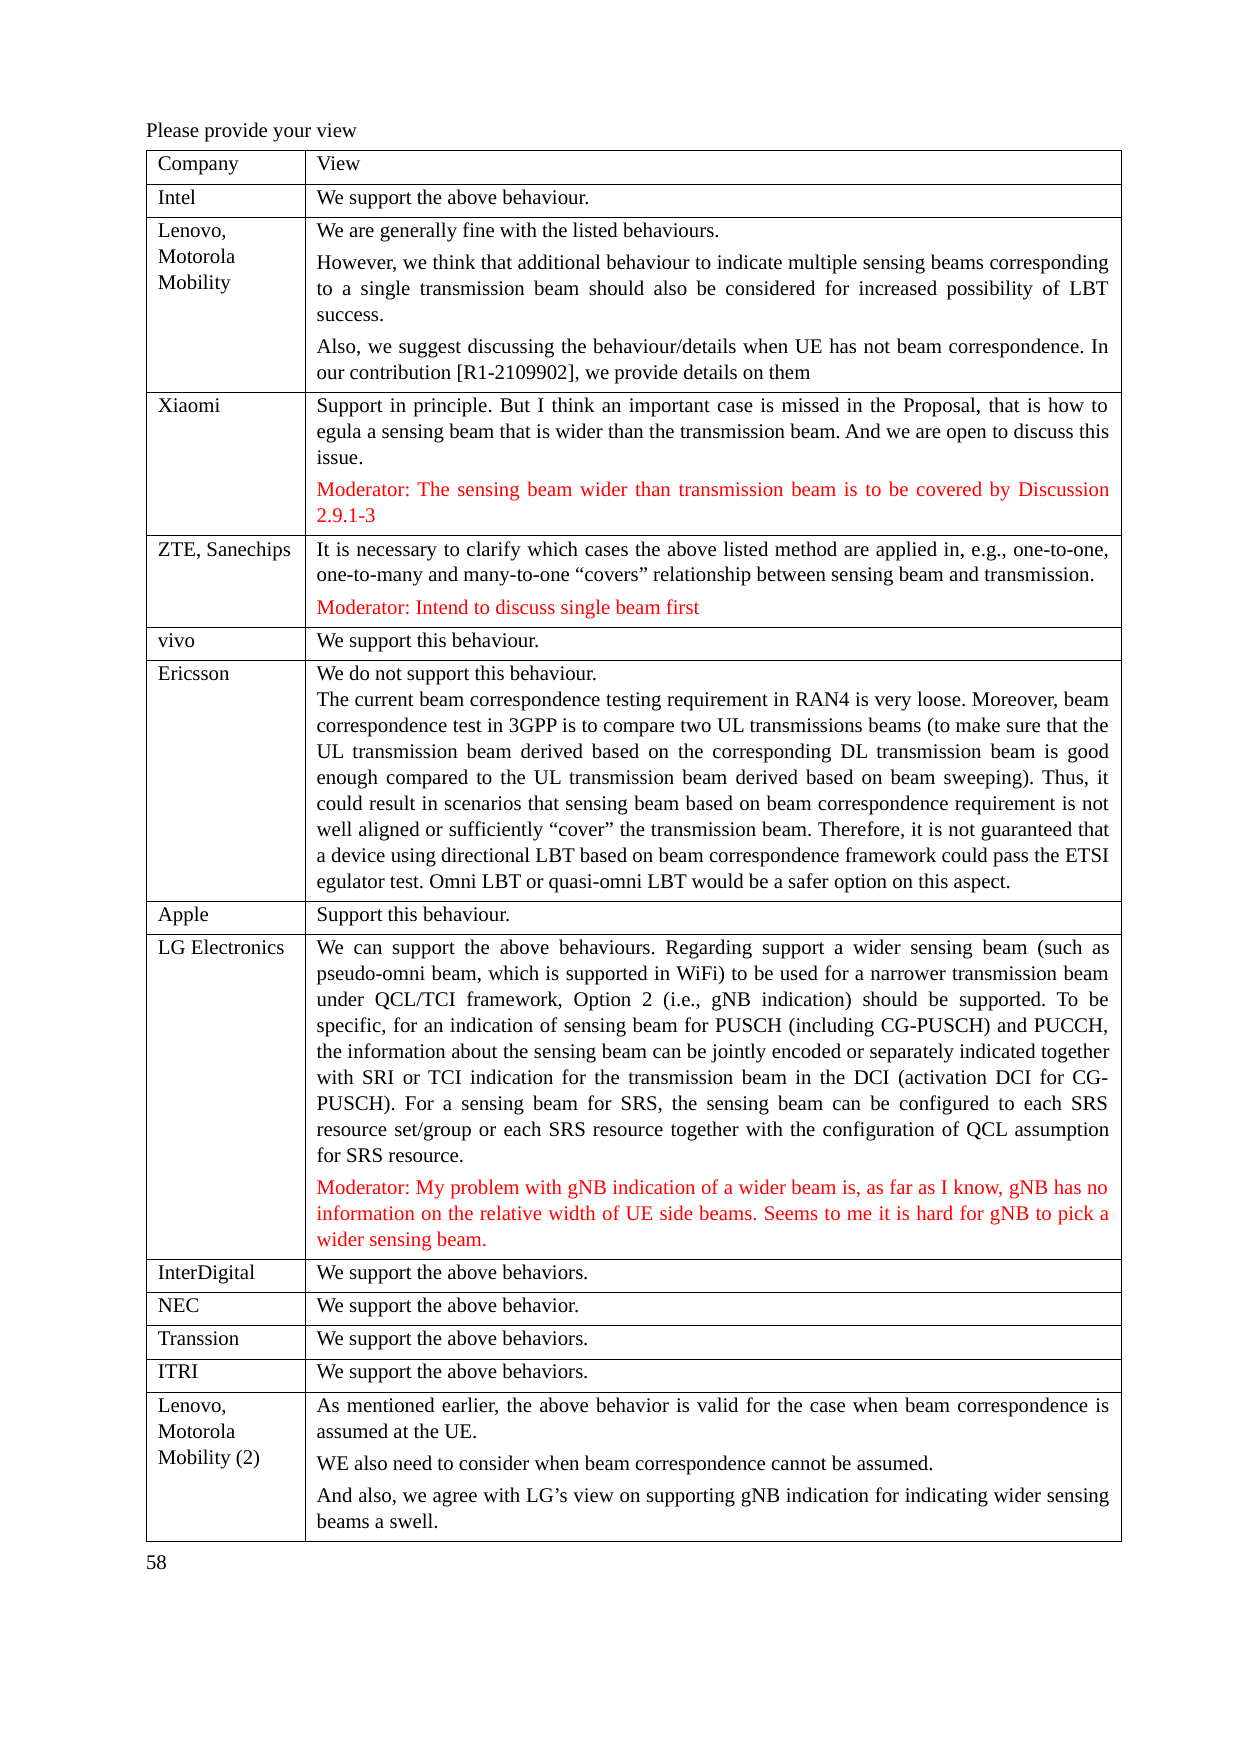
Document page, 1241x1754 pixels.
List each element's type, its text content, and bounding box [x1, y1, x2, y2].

table_cell Intel [147, 185, 305, 217]
table_cell Ericsson [147, 661, 305, 901]
table_header View [306, 151, 1121, 183]
table_cell ITRI [147, 1360, 305, 1392]
table_cell We support the above behaviors. [306, 1260, 1121, 1292]
table_cell Support this behaviour. [306, 902, 1121, 934]
table_cell Lenovo, Motorola Mobility (2) [147, 1393, 305, 1541]
table_cell ZTE, Sanechips [147, 536, 305, 627]
table_cell We do not support this behaviour. The current beam correspondence testing requirement in RAN4 is very loose. Moreover, beam correspondence test in 3GPP is to compare two UL transmissions beams (to make sure that the UL transmission beam derived based on the corresponding DL transmission beam is good enough compared to the UL transmission beam derived based on beam sweeping). Thus, it could result in scenarios that sensing beam based on beam correspondence requirement is not well aligned or sufficiently “cover” the transmission beam. Therefore, it is not guaranteed that a device using directional LBT based on beam correspondence framework could pass the ETSI egulator test. Omni LBT or quasi-omni LBT would be a safer option on this aspect. [306, 661, 1121, 901]
table_cell We support the above behaviors. [306, 1326, 1121, 1358]
table_cell vivo [147, 628, 305, 660]
table_cell LG Electronics [147, 935, 305, 1259]
table_cell We can support the above behaviours. Regarding support a wider sensing beam (such as pseudo-omni beam, which is supported in WiFi) to be used for a narrower transmission beam under QCL/TCI framework, Option 2 (i.e., gNB indication) should be supported. To be specific, for an indication of sensing beam for PUSCH (including CG-PUSCH) and PUCCH, the information about the sensing beam can be jointly encoded or separately indicated together with SRI or TCI indication for the transmission beam in the DCI (activation DCI for CG-PUSCH). For a sensing beam for SRS, the sensing beam can be configured to each SRS resource set/group or each SRS resource together with the configuration of QCL assumption for SRS resource. Moderator: My problem with gNB indication of a wider beam is, as far as I know, gNB has no information on the relative width of UE side beams. Seems to me it is hard for gNB to pick a wider sensing beam. [306, 935, 1121, 1259]
table_cell Apple [147, 902, 305, 934]
table_cell We support the above behavior. [306, 1293, 1121, 1325]
table_cell As mentioned earlier, the above behavior is valid for the case when beam correspondence is assumed at the UE. WE also need to consider when beam correspondence cannot be assumed. And also, we agree with LG’s view on supporting gNB indication for indicating wider sensing beams a swell. [306, 1393, 1121, 1541]
table_cell We are generally fine with the listed behaviours. However, we think that additional behaviour to indicate multiple sensing beams corresponding to a single transmission beam should also be considered for increased possibility of LBT success. Also, we suggest discussing the behaviour/details when UE has not beam correspondence. In our contribution [R1-2109902], we provide details on them [306, 218, 1121, 392]
table_cell It is necessary to clarify which cases the above listed method are applied in, e.g., one-to-one, one-to-many and many-to-one “covers” relationship between sensing beam and transmission. Moderator: Intend to discuss single beam first [306, 536, 1121, 627]
table_cell We support the above behaviour. [306, 185, 1121, 217]
table_cell Support in principle. But I think an important case is missed in the Proposal, that is how to egula a sensing beam that is wider than the transmission beam. And we are open to discuss this issue. Moderator: The sensing beam wider than transmission beam is to be covered by Discussion 2.9.1-3 [306, 393, 1121, 535]
table_cell NEC [147, 1293, 305, 1325]
table_cell Xiaomi [147, 393, 305, 535]
table_cell We support this behaviour. [306, 628, 1121, 660]
text Please provide your view [146, 118, 1122, 142]
table_cell InterDigital [147, 1260, 305, 1292]
table_cell We support the above behaviors. [306, 1360, 1121, 1392]
table_header Company [147, 151, 305, 183]
table_cell Lenovo, Motorola Mobility [147, 218, 305, 392]
table_cell Transsion [147, 1326, 305, 1358]
